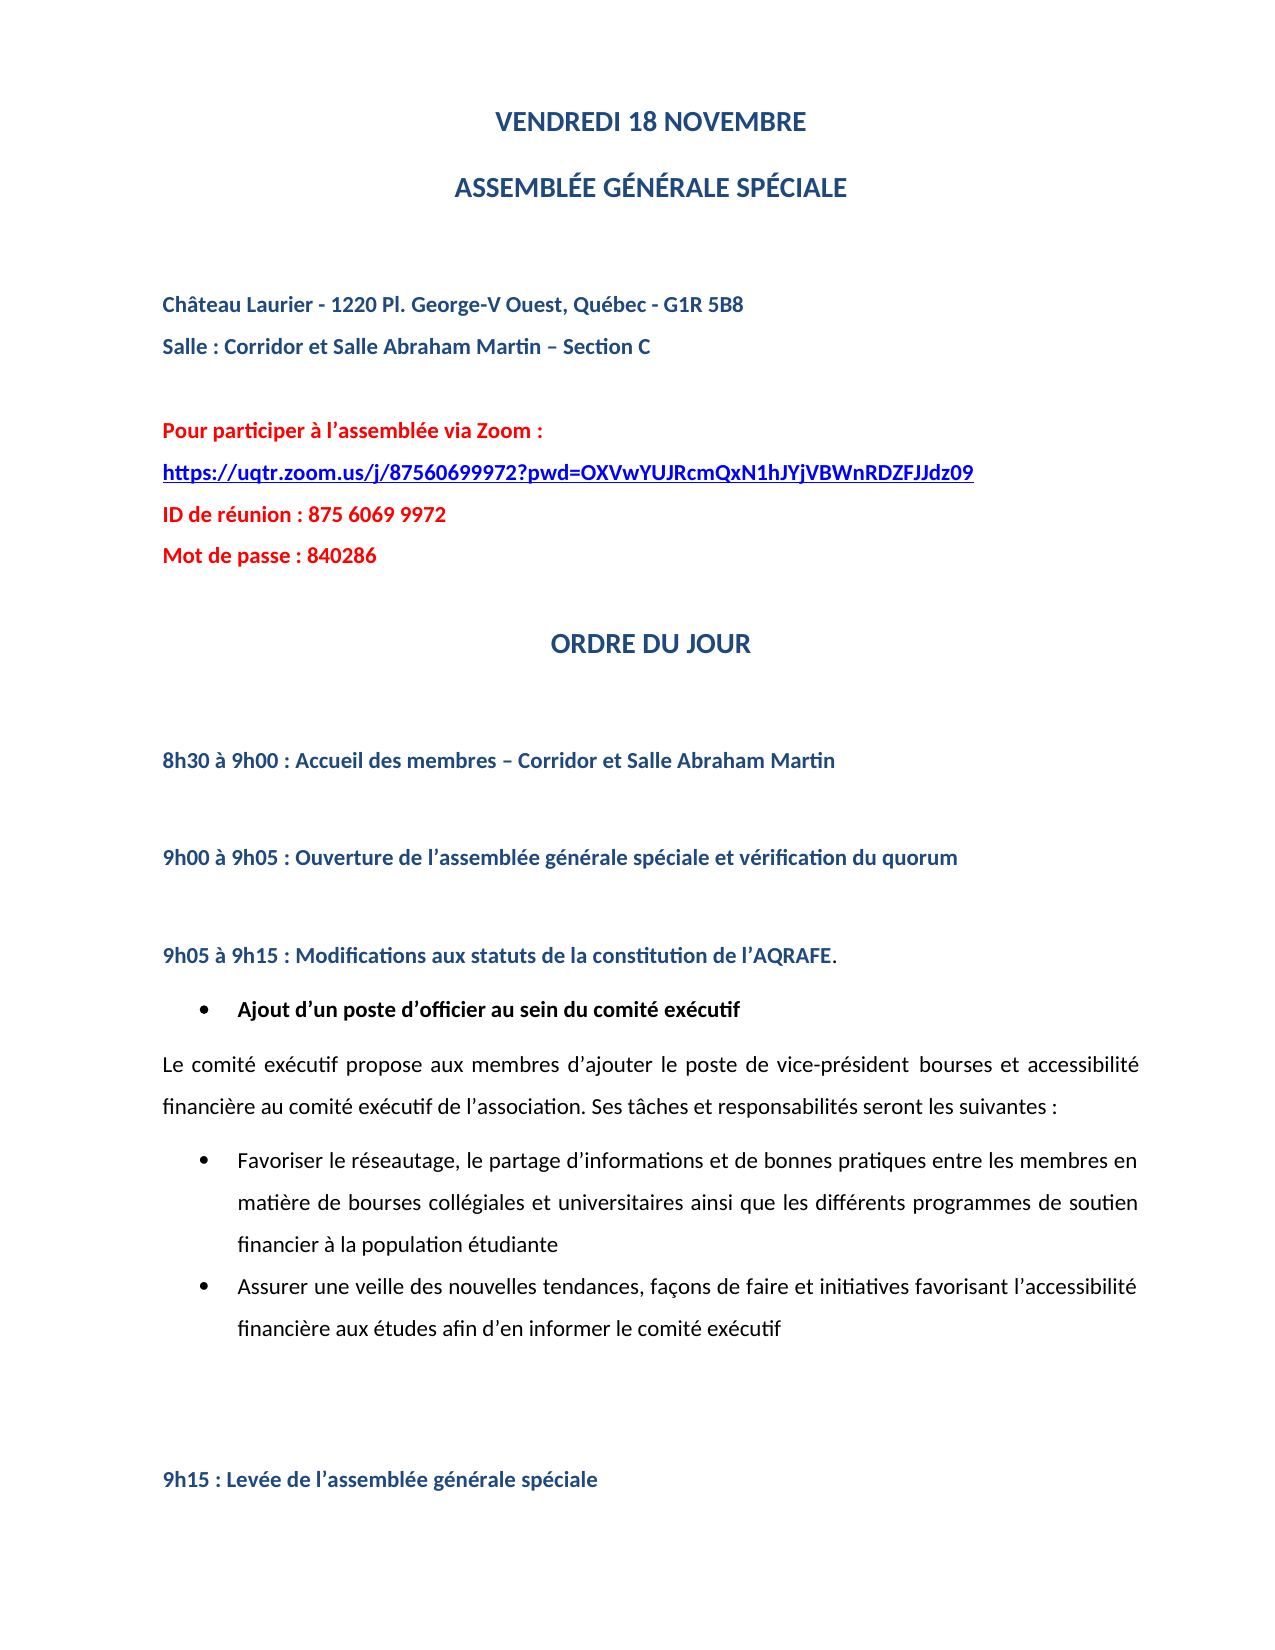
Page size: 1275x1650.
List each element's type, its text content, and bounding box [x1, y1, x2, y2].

text Assemblée générale spéciale [162, 169, 1139, 205]
text Pour participer à l’assemblée via Zoom : [162, 416, 1139, 444]
text Le comité exécutif propose aux membres d’ajouter le poste de vice-président bourses et accessibilité financière au comité exécutif de l’association. Ses tâches et responsabilités seront les suivantes : [162, 1050, 1139, 1120]
list Assurer une veille des nouvelles tendances, façons de faire et initiatives favorisant l’accessibilité financière aux études afin d’en informer le comité exécutif [200, 1272, 1139, 1342]
text https://uqtr.zoom.us/j/87560699972?pwd=OXVwYUJRcmQxN1hJYjVBWnRDZFJJdz09 [162, 458, 1139, 486]
text Salle : Corridor et Salle Abraham Martin – Section C [162, 332, 1139, 360]
text Mot de passe : 840286 [162, 542, 1139, 570]
list Ajout d’un poste d’officier au sein du comité exécutif [200, 995, 1139, 1023]
list Favoriser le réseautage, le partage d’informations et de bonnes pratiques entre les membres en matière de bourses collégiales et universitaires ainsi que les différents programmes de soutien financier à la population étudiante [200, 1146, 1139, 1258]
text ID de réunion : 875 6069 9972 [162, 500, 1139, 528]
text 8h30 à 9h00 : Accueil des membres – Corridor et Salle Abraham Martin [162, 746, 1139, 774]
text Château Laurier - 1220 Pl. George-V Ouest, Québec - G1R 5B8 [162, 290, 1139, 318]
text Vendredi 18 novembre [162, 103, 1139, 139]
text 9h00 à 9h05 : Ouverture de l’assemblée générale spéciale et vérification du quorum [162, 843, 1139, 871]
text 9h15 : Levée de l’assemblée générale spéciale [162, 1465, 1139, 1493]
text Ordre du jour [162, 626, 1139, 661]
text 9h05 à 9h15 : Modifications aux statuts de la constitution de l’AQRAFE. [162, 941, 1139, 969]
